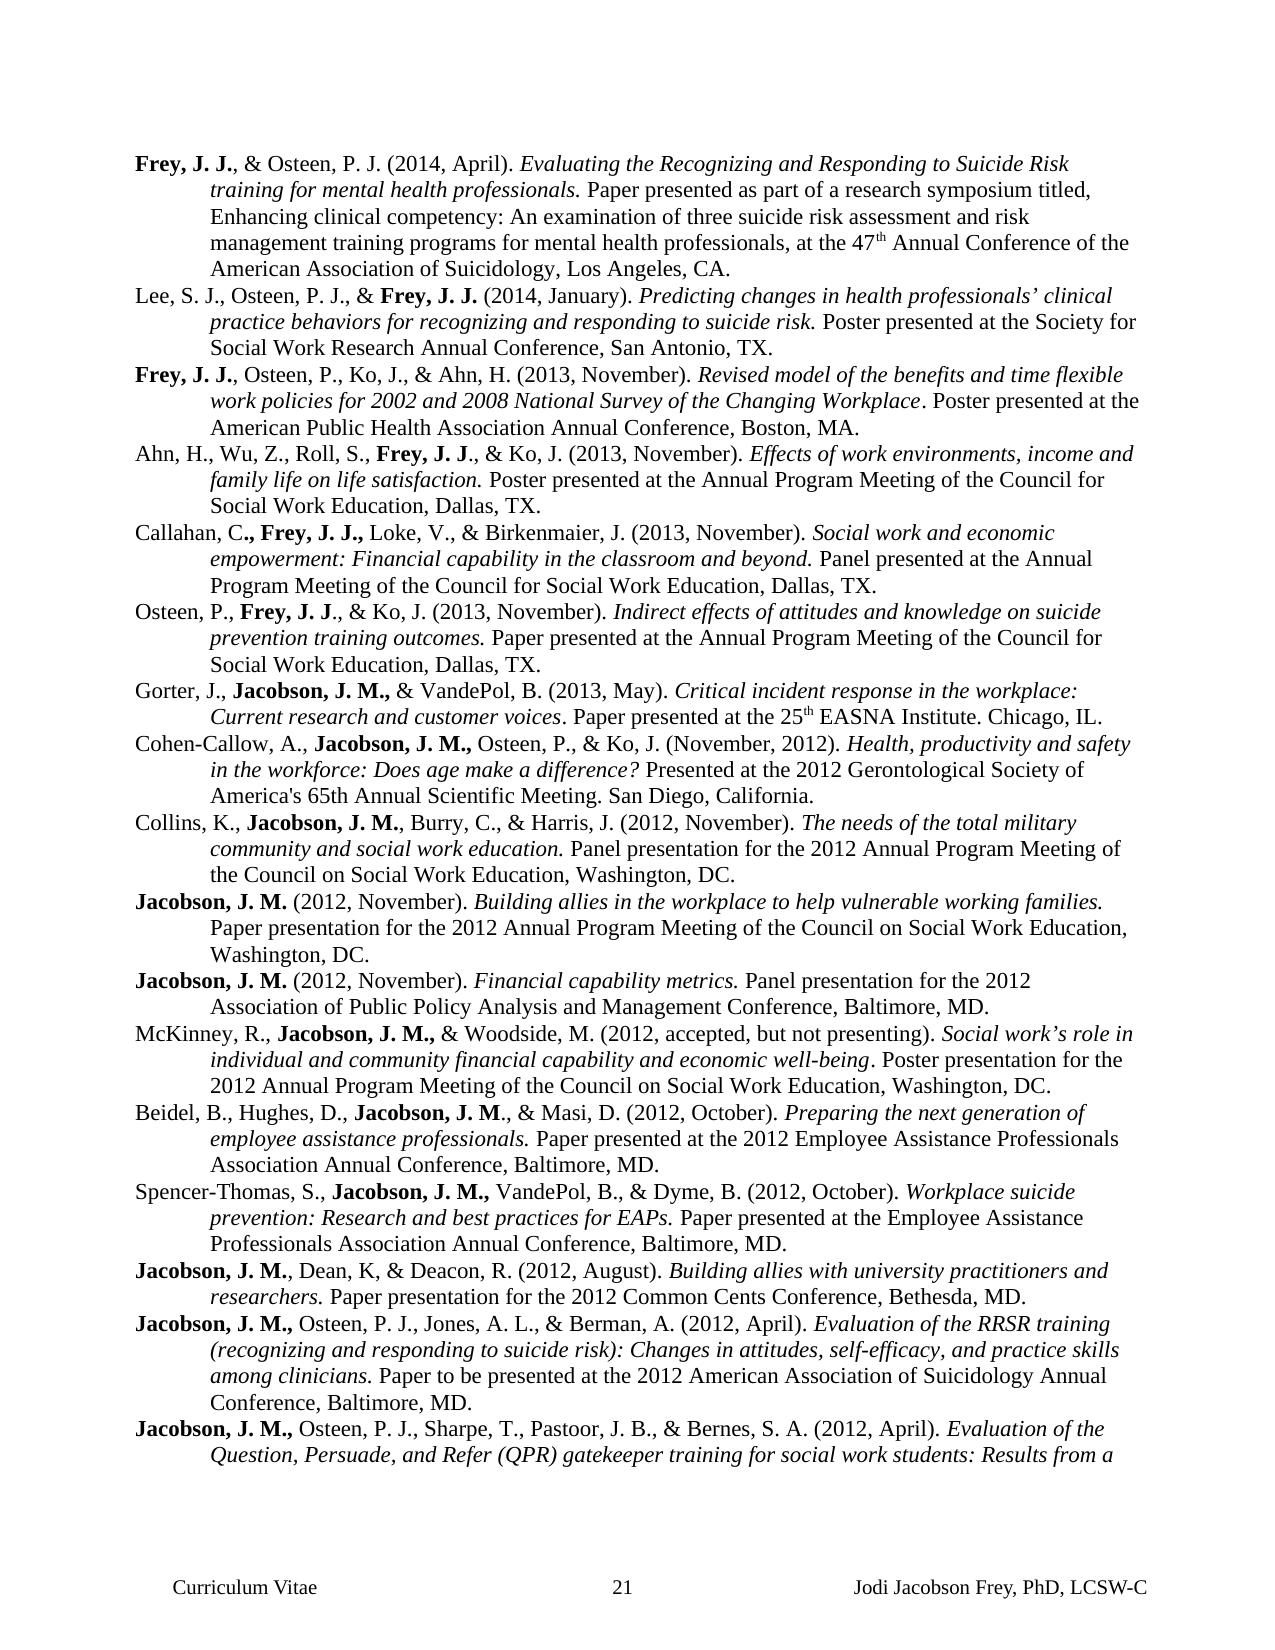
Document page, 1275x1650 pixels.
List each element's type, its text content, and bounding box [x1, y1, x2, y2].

text Jacobson, J. M., Osteen, P. J., Jones, A. L., & Berman, A. (2012, April). Evaluation of the RRSR training (recognizing and responding to suicide risk): Changes in attitudes, self-efficacy, and practice skills among clinicians. Paper to be presented at the 2012 American Association of Suicidology Annual Conference, Baltimore, MD. [135, 1309, 1140, 1415]
text Collins, K., Jacobson, J. M., Burry, C., & Harris, J. (2012, November). The needs of the total military community and social work education. Panel presentation for the 2012 Annual Program Meeting of the Council on Social Work Education, Washington, DC. [135, 809, 1140, 888]
text Callahan, C., Frey, J. J., Loke, V., & Birkenmaier, J. (2013, November). Social work and economic empowerment: Financial capability in the classroom and beyond. Panel presented at the Annual Program Meeting of the Council for Social Work Education, Dallas, TX. [135, 519, 1140, 598]
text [135, 1415, 1140, 1468]
text Spencer-Thomas, S., Jacobson, J. M., VandePol, B., & Dyme, B. (2012, October). Workplace suicide prevention: Research and best practices for EAPs. Paper presented at the Employee Assistance Professionals Association Annual Conference, Baltimore, MD. [135, 1178, 1140, 1257]
text Osteen, P., Frey, J. J., & Ko, J. (2013, November). Indirect effects of attitudes and knowledge on suicide prevention training outcomes. Paper presented at the Annual Program Meeting of the Council for Social Work Education, Dallas, TX. [135, 598, 1140, 677]
text Ahn, H., Wu, Z., Roll, S., Frey, J. J., & Ko, J. (2013, November). Effects of work environments, income and family life on life satisfaction. Poster presented at the Annual Program Meeting of the Council for Social Work Education, Dallas, TX. [135, 440, 1140, 519]
text Jacobson, J. M. (2012, November). Financial capability metrics. Panel presentation for the 2012 Association of Public Policy Analysis and Management Conference, Baltimore, MD. [135, 967, 1140, 1020]
text Jacobson, J. M. (2012, November). Building allies in the workplace to help vulnerable working families. Paper presentation for the 2012 Annual Program Meeting of the Council on Social Work Education, Washington, DC. [135, 888, 1140, 967]
text McKinney, R., Jacobson, J. M., & Woodside, M. (2012, accepted, but not presenting). Social work’s role in individual and community financial capability and economic well-being. Poster presentation for the 2012 Annual Program Meeting of the Council on Social Work Education, Washington, DC. [135, 1020, 1140, 1099]
text Cohen-Callow, A., Jacobson, J. M., Osteen, P., & Ko, J. (November, 2012). Health, productivity and safety in the workforce: Does age make a difference? Presented at the 2012 Gerontological Society of America's 65th Annual Scientific Meeting. San Diego, California. [135, 730, 1140, 809]
text Lee, S. J., Osteen, P. J., & Frey, J. J. (2014, January). Predicting changes in health professionals’ clinical practice behaviors for recognizing and responding to suicide risk. Poster presented at the Society for Social Work Research Annual Conference, San Antonio, TX. [135, 282, 1140, 361]
text Gorter, J., Jacobson, J. M., & VandePol, B. (2013, May). Critical incident response in the workplace: Current research and customer voices. Paper presented at the 25th EASNA Institute. Chicago, IL. [135, 677, 1140, 730]
text Beidel, B., Hughes, D., Jacobson, J. M., & Masi, D. (2012, October). Preparing the next generation of employee assistance professionals. Paper presented at the 2012 Employee Assistance Professionals Association Annual Conference, Baltimore, MD. [135, 1099, 1140, 1178]
text Jacobson, J. M., Dean, K, & Deacon, R. (2012, August). Building allies with university practitioners and researchers. Paper presentation for the 2012 Common Cents Conference, Bethesda, MD. [135, 1257, 1140, 1309]
text Frey, J. J., Osteen, P., Ko, J., & Ahn, H. (2013, November). Revised model of the benefits and time flexible work policies for 2002 and 2008 National Survey of the Changing Workplace. Poster presented at the American Public Health Association Annual Conference, Boston, MA. [135, 361, 1140, 440]
text Frey, J. J., & Osteen, P. J. (2014, April). Evaluating the Recognizing and Responding to Suicide Risk training for mental health professionals. Paper presented as part of a research symposium titled, Enhancing clinical competency: An examination of three suicide risk assessment and risk management training programs for mental health professionals, at the 47th Annual Conference of the American Association of Suicidology, Los Angeles, CA. [135, 150, 1140, 282]
